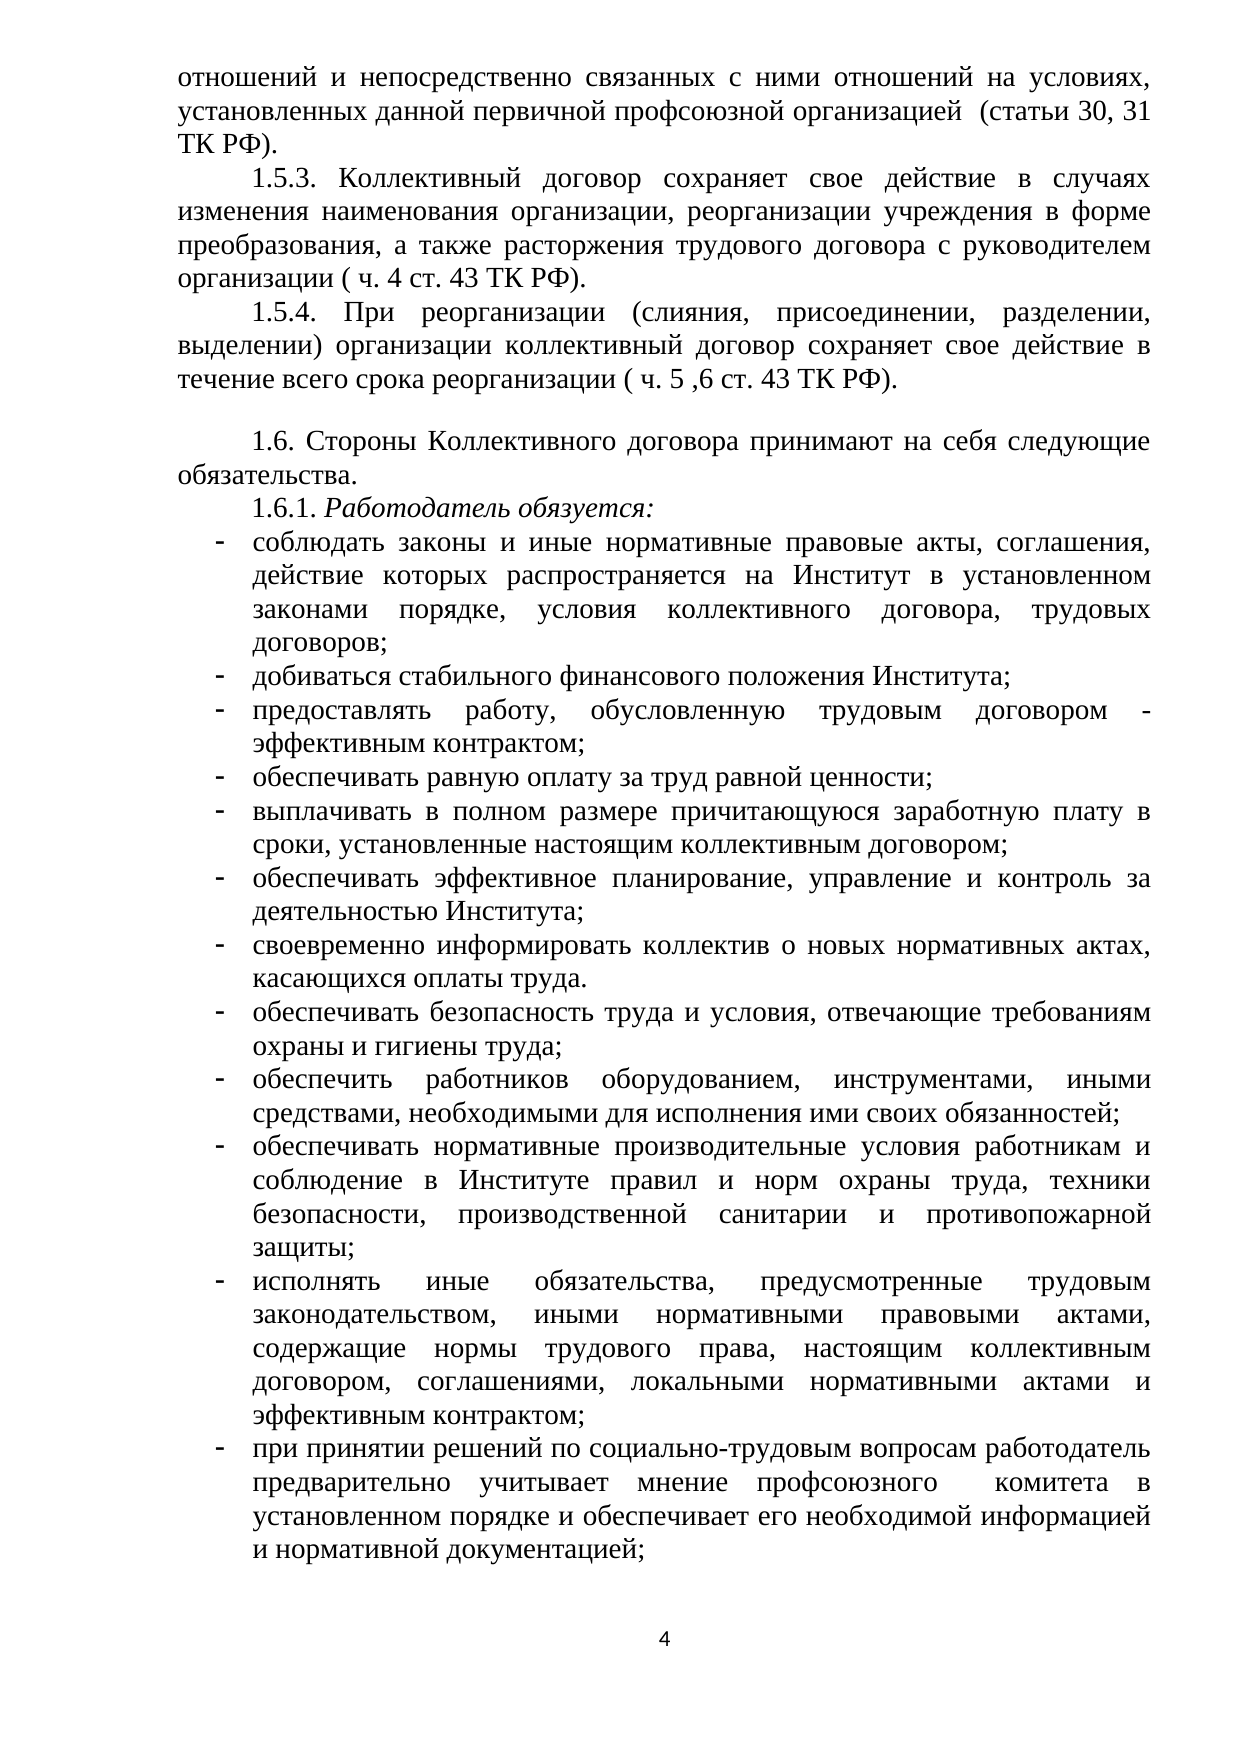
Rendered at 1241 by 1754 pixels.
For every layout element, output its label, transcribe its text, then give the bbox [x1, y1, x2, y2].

list исполнять иные обязательства, предусмотренные трудовым законодательством, иными нормативными правовыми актами, содержащие нормы трудового права, настоящим коллективным договором, соглашениями, локальными нормативными актами и эффективным контрактом; [215, 1263, 1152, 1431]
list соблюдать законы и иные нормативные правовые акты, соглашения, действие которых распространяется на Институт в установленном законами порядке, условия коллективного договора, трудовых договоров; [215, 524, 1152, 658]
text 1.6.1. Работодатель обязуется: [177, 490, 1152, 524]
list обеспечивать безопасность труда и условия, отвечающие требованиям охраны и гигиены труда; [215, 994, 1152, 1061]
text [177, 59, 1152, 160]
list обеспечивать равную оплату за труд равной ценности; [215, 759, 1152, 793]
list выплачивать в полном размере причитающуюся заработную плату в сроки, установленные настоящим коллективным договором; [215, 793, 1152, 860]
text 1.6. Стороны Коллективного договора принимают на себя следующие обязательства. [177, 423, 1152, 490]
text 1.5.4. При реорганизации (слияния, присоединении, разделении, выделении) организации коллективный договор сохраняет свое действие в течение всего срока реорганизации ( ч. 5 ,6 ст. 43 ТК РФ). [177, 294, 1152, 394]
list своевременно информировать коллектив о новых нормативных актах, касающихся оплаты труда. [215, 927, 1152, 994]
list обеспечивать нормативные производительные условия работникам и соблюдение в Институте правил и норм охраны труда, техники безопасности, производственной санитарии и противопожарной защиты; [215, 1128, 1152, 1263]
text 1.5.3. Коллективный договор сохраняет свое действие в случаях изменения наименования организации, реорганизации учреждения в форме преобразования, а также расторжения трудового договора с руководителем организации ( ч. 4 ст. 43 ТК РФ). [177, 160, 1152, 294]
list обеспечивать эффективное планирование, управление и контроль за деятельностью Института; [215, 860, 1152, 927]
list добиваться стабильного финансового положения Института; [215, 658, 1152, 692]
list обеспечить работников оборудованием, инструментами, иными средствами, необходимыми для исполнения ими своих обязанностей; [215, 1061, 1152, 1128]
list предоставлять работу, обусловленную трудовым договором - эффективным контрактом; [215, 692, 1152, 759]
list при принятии решений по социально-трудовым вопросам работодатель предварительно учитывает мнение профсоюзного комитета в установленном порядке и обеспечивает его необходимой информацией и нормативной документацией; [215, 1431, 1152, 1565]
